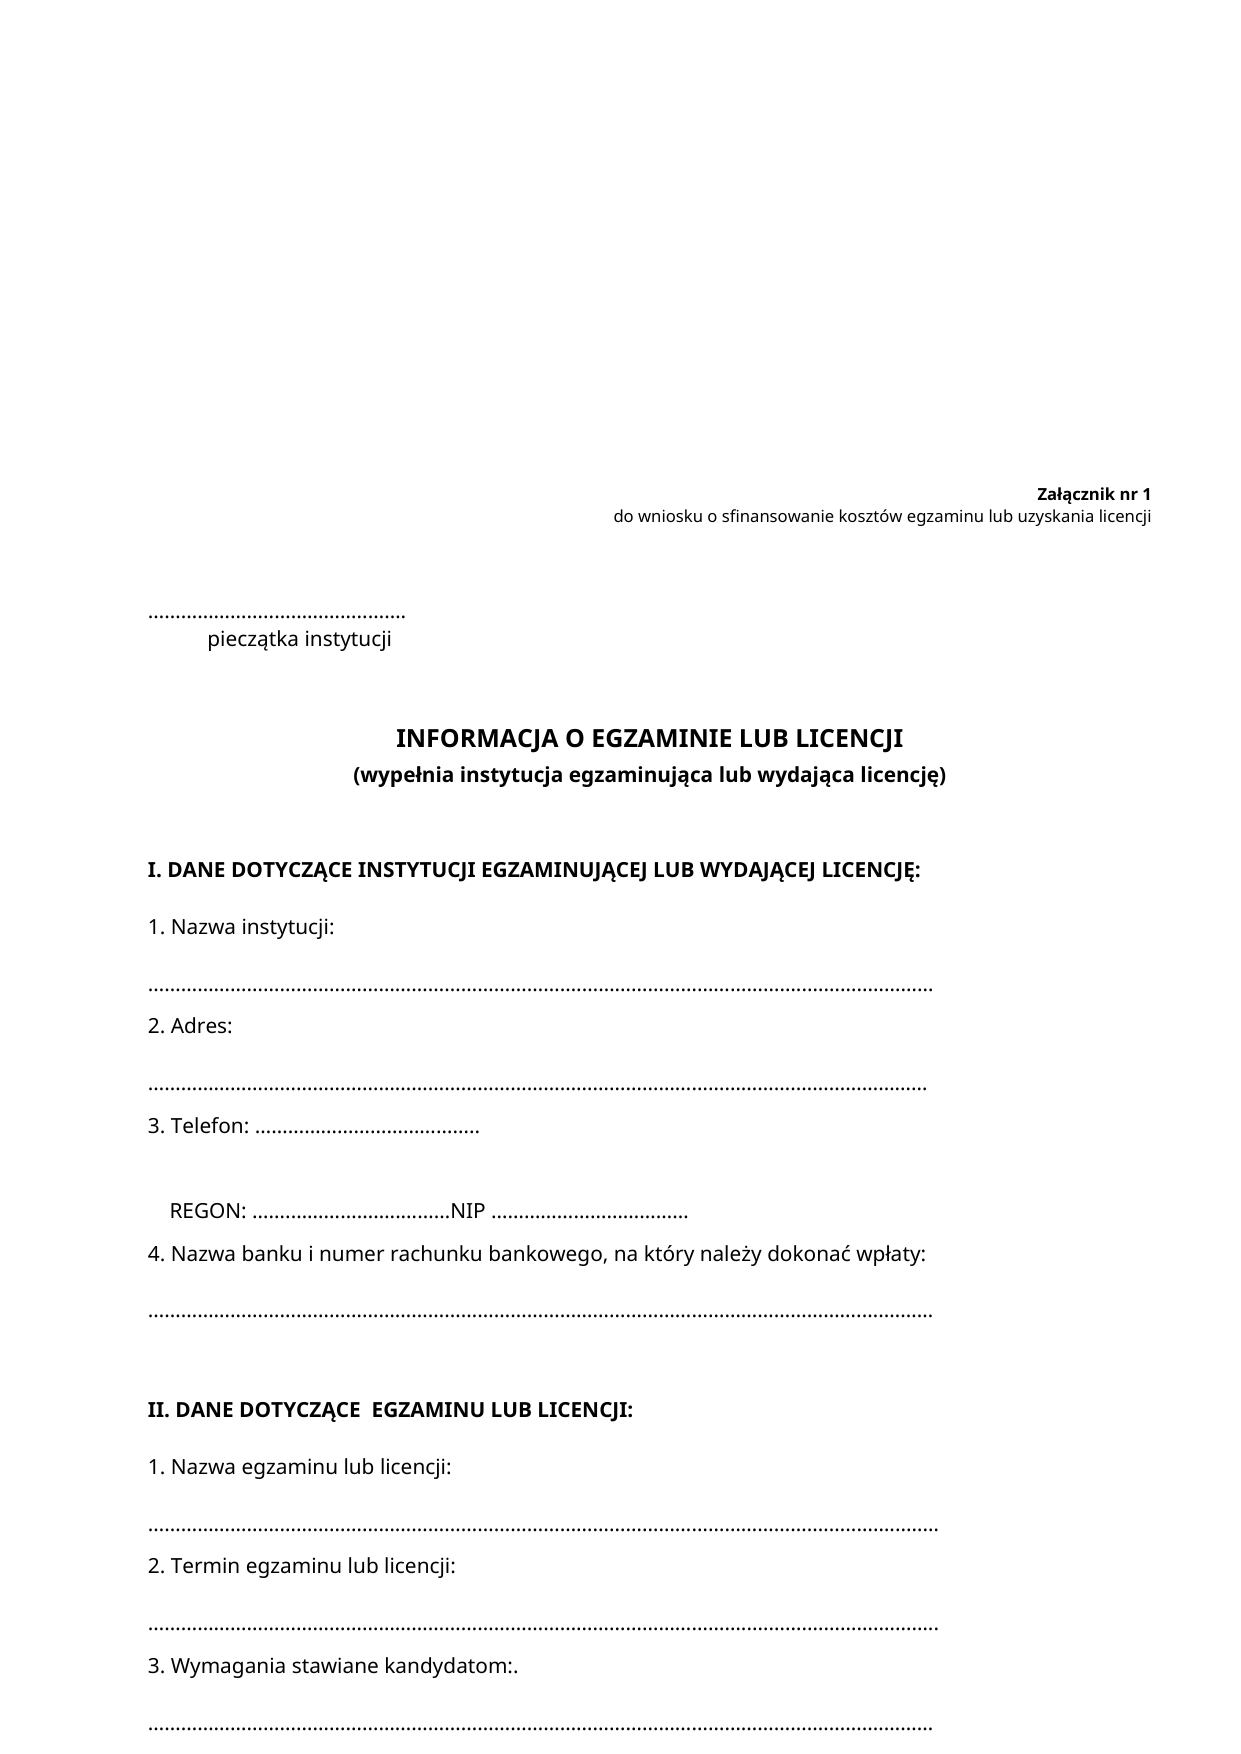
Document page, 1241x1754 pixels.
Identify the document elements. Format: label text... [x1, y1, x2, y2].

text II. DANE DOTYCZĄCE EGZAMINU LUB LICENCJI: [148, 1395, 1152, 1423]
text 2. Adres: [148, 1011, 1152, 1040]
text 1. Nazwa instytucji: [148, 912, 1152, 940]
text 3. Wymagania stawiane kandydatom:. [148, 1651, 1152, 1679]
text …………………..……………..……. [148, 596, 1152, 624]
text …………………………………………………………………….…………………………………..………..………… [148, 969, 1152, 997]
text 2. Termin egzaminu lub licencji: [148, 1551, 1152, 1580]
text pieczątka instytucji [148, 624, 1152, 653]
text 3. Telefon: ………………………………….. [148, 1111, 1152, 1139]
text ………………………………………………………………………………………………………….……..……...…… [148, 1509, 1152, 1537]
text ……………………………………………………………………………………………………….…………………… [148, 1068, 1152, 1097]
text ………………………………………………………………………………………………………………….….……… [148, 1296, 1152, 1324]
text ………………………………………………………………………………………………………….……….………… [148, 1708, 1152, 1736]
text 4. Nazwa banku i numer rachunku bankowego, na który należy dokonać wpłaty: [148, 1239, 1152, 1267]
text INFORMACJA O EGZAMINIE LUB LICENCJI [148, 721, 1152, 755]
text (wypełnia instytucja egzaminująca lub wydająca licencję) [148, 760, 1152, 788]
text ………………………………………………………………………………………………..……….………….……….. [148, 1608, 1152, 1637]
text do wniosku o sfinansowanie kosztów egzaminu lub uzyskania licencji [148, 505, 1152, 528]
text REGON: …….………………..………NIP ……………………………… [148, 1196, 1152, 1224]
text I. DANE DOTYCZĄCE INSTYTUCJI EGZAMINUJĄCEJ LUB WYDAJĄCEJ LICENCJĘ: [148, 855, 1152, 883]
text Załącznik nr 1 [148, 482, 1152, 505]
text 1. Nazwa egzaminu lub licencji: [148, 1452, 1152, 1480]
